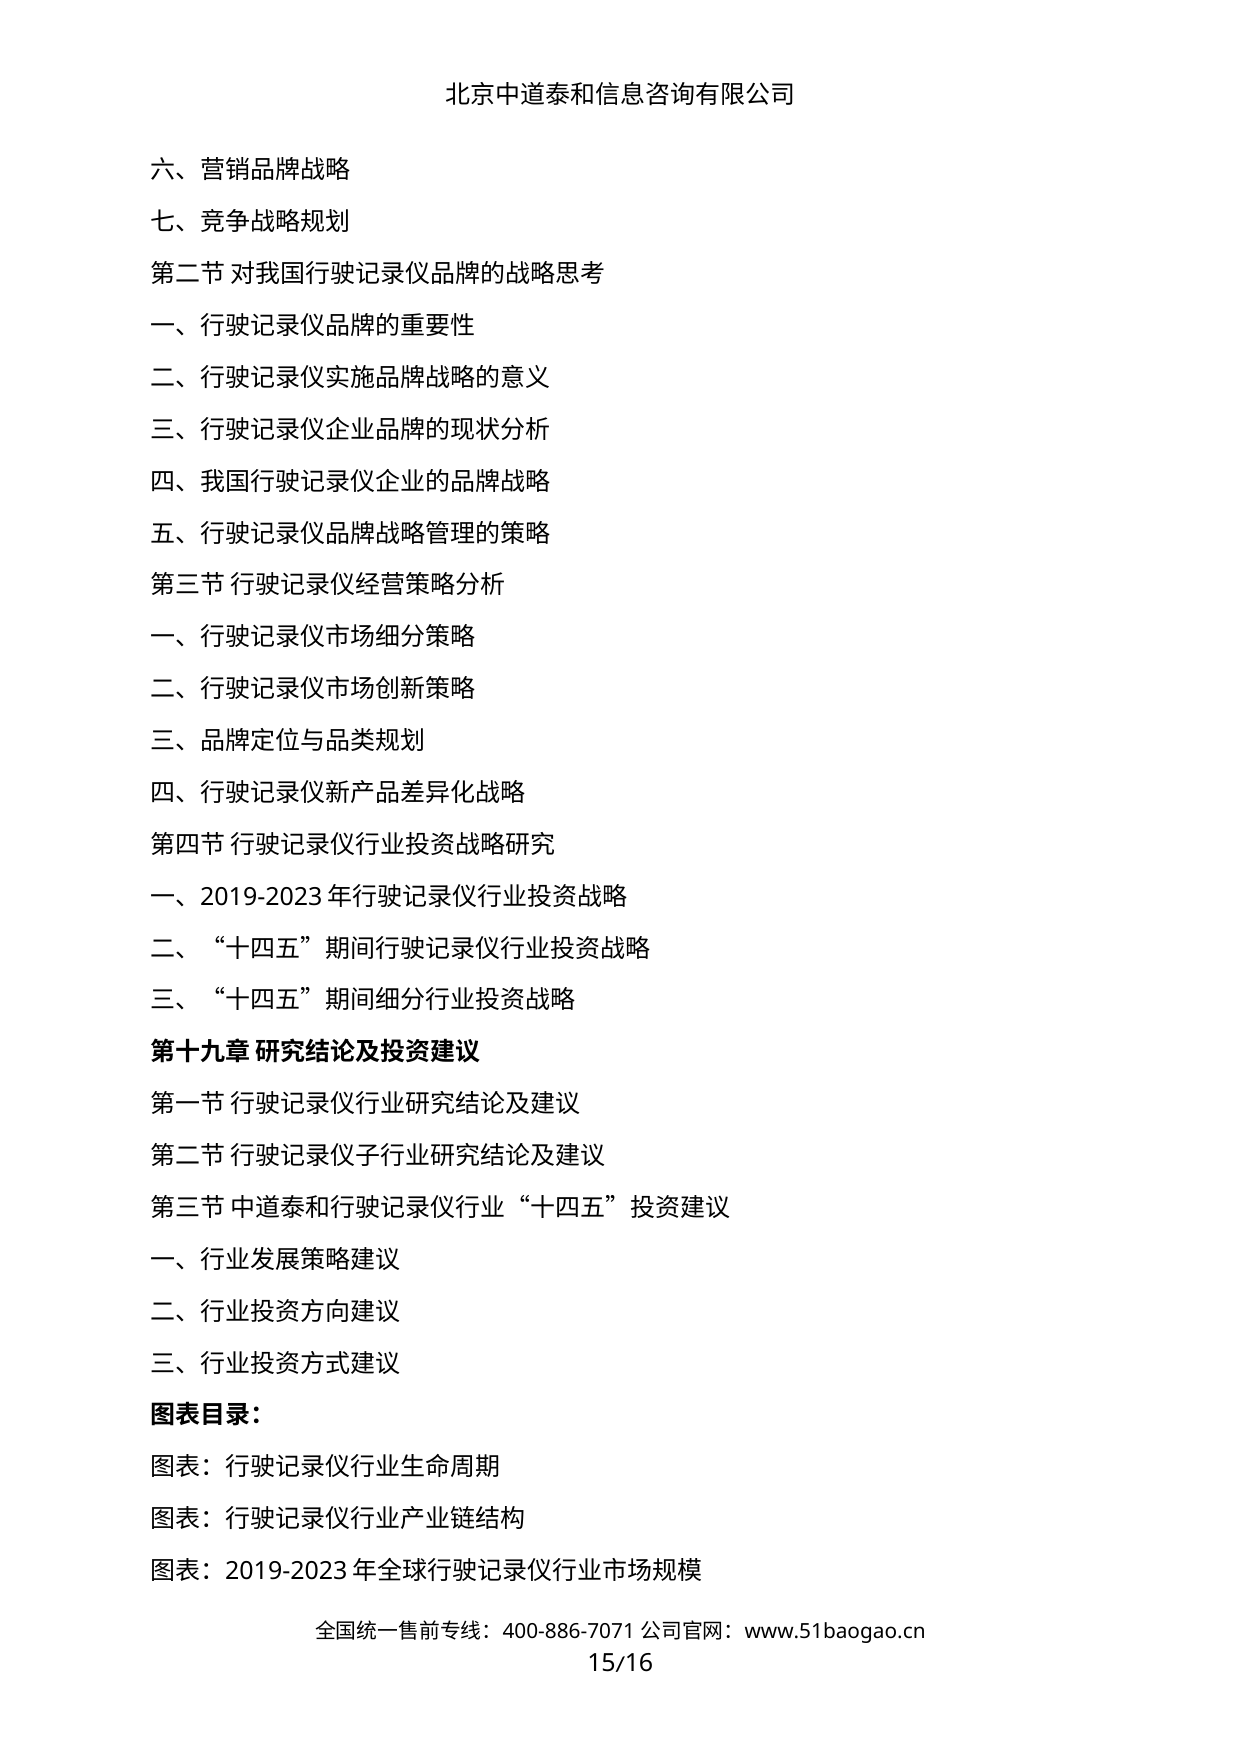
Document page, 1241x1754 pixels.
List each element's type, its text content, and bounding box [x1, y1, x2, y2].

text 五、行驶记录仪品牌战略管理的策略 [150, 513, 1090, 549]
text 一、行业发展策略建议 [150, 1239, 1090, 1276]
text 第三节 中道泰和行驶记录仪行业“十四五”投资建议 [150, 1187, 1090, 1224]
text 三、品牌定位与品类规划 [150, 721, 1090, 757]
text 七、竞争战略规划 [150, 202, 1090, 238]
text 三、行驶记录仪企业品牌的现状分析 [150, 409, 1090, 446]
text 第二节 对我国行驶记录仪品牌的战略思考 [150, 254, 1090, 290]
text 二、“十四五”期间行驶记录仪行业投资战略 [150, 928, 1090, 964]
text 图表：行驶记录仪行业生命周期 [150, 1447, 1090, 1483]
text 第四节 行驶记录仪行业投资战略研究 [150, 824, 1090, 861]
text 二、行业投资方向建议 [150, 1291, 1090, 1327]
text 六、营销品牌战略 [150, 150, 1090, 186]
text 四、行驶记录仪新产品差异化战略 [150, 772, 1090, 809]
text 第十九章 研究结论及投资建议 [150, 1032, 1090, 1068]
text 二、行驶记录仪实施品牌战略的意义 [150, 357, 1090, 394]
text 一、行驶记录仪品牌的重要性 [150, 306, 1090, 342]
text 一、2019-2023年行驶记录仪行业投资战略 [150, 876, 1090, 912]
text 二、行驶记录仪市场创新策略 [150, 669, 1090, 705]
text 第一节 行驶记录仪行业研究结论及建议 [150, 1084, 1090, 1120]
text 图表：2019-2023年全球行驶记录仪行业市场规模 [150, 1551, 1090, 1587]
text 第二节 行驶记录仪子行业研究结论及建议 [150, 1136, 1090, 1172]
text 三、“十四五”期间细分行业投资战略 [150, 980, 1090, 1016]
text 一、行驶记录仪市场细分策略 [150, 617, 1090, 653]
text 三、行业投资方式建议 [150, 1343, 1090, 1379]
text 图表目录： [150, 1395, 1090, 1431]
text 四、我国行驶记录仪企业的品牌战略 [150, 461, 1090, 497]
text 第三节 行驶记录仪经营策略分析 [150, 565, 1090, 601]
text 图表：行驶记录仪行业产业链结构 [150, 1499, 1090, 1535]
